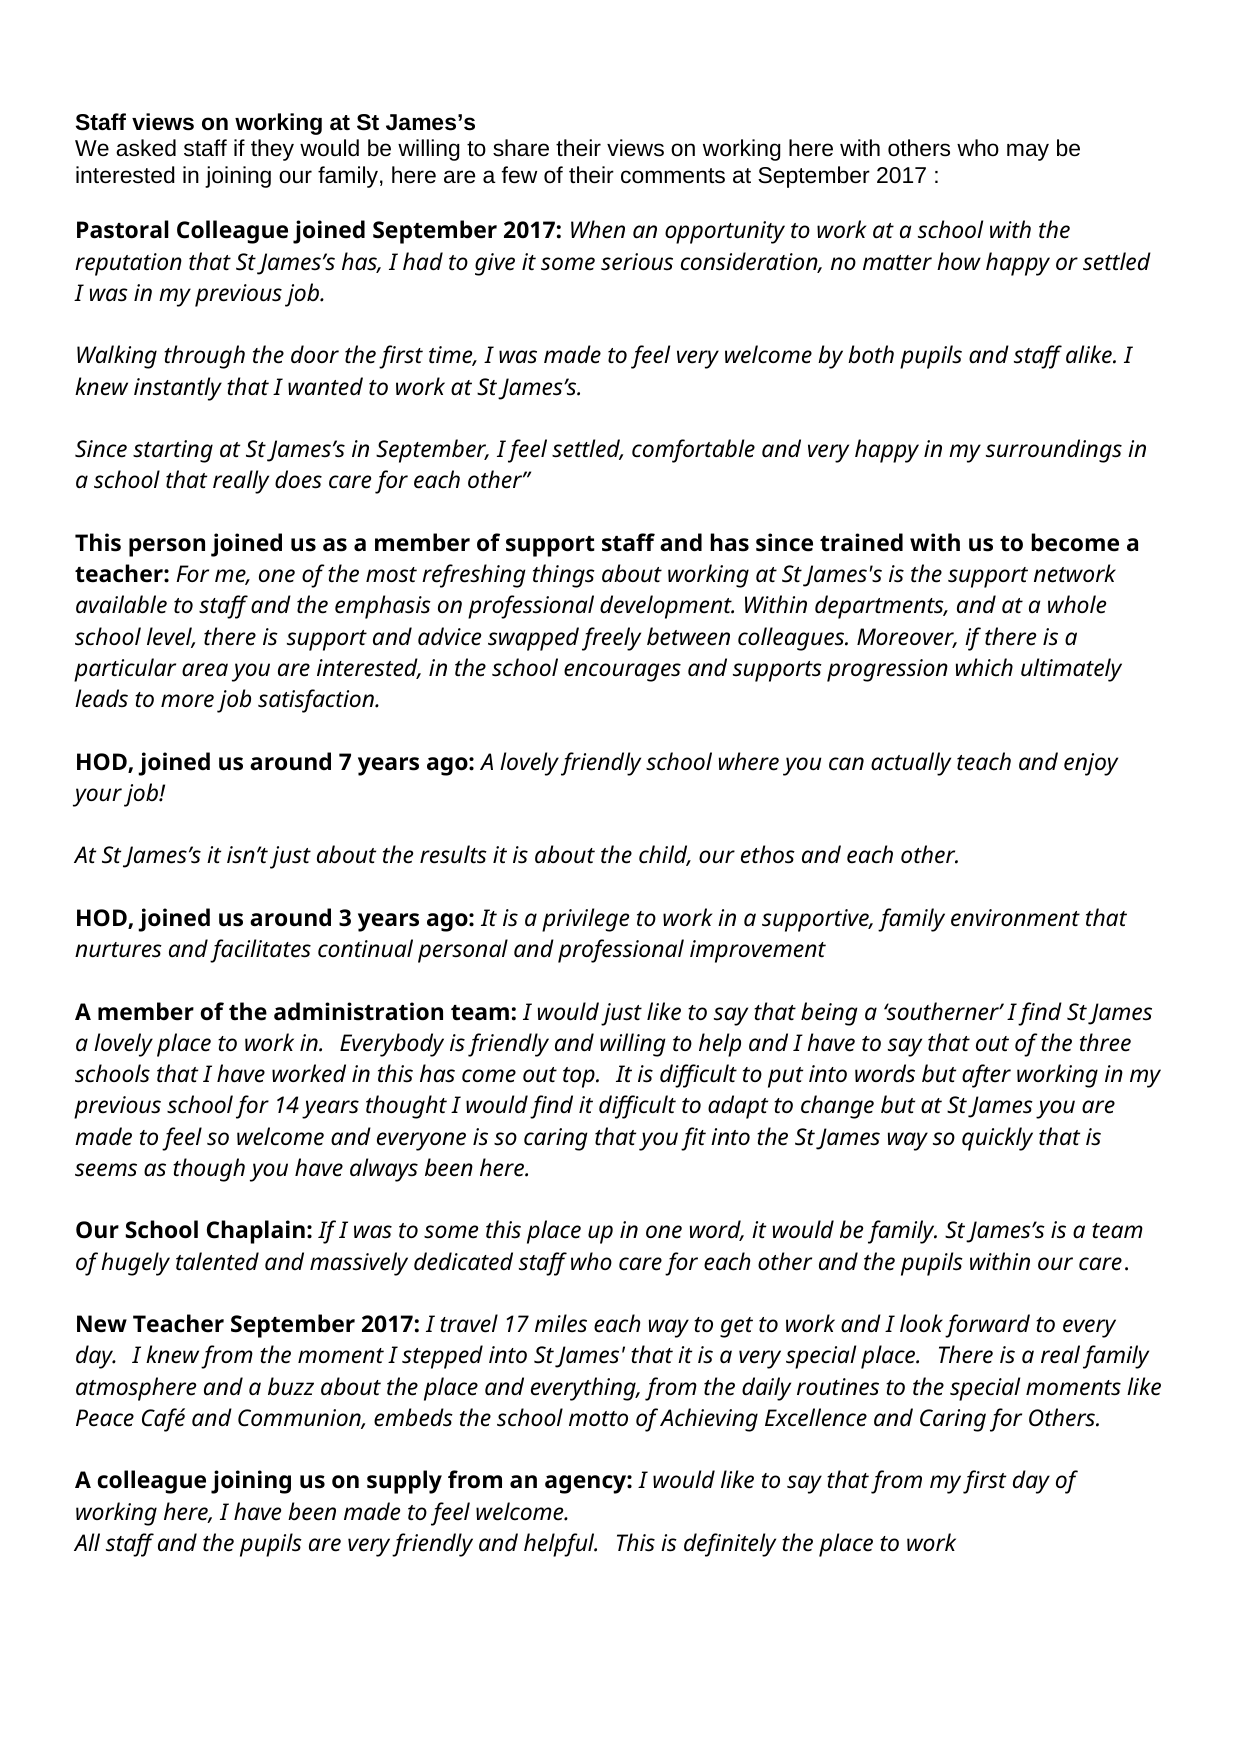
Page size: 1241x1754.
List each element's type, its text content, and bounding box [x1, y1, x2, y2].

text Our School Chaplain: If I was to some this place up in one word, it would be family. St James’s is a team of hugely talented and massively dedicated staff who care for each other and the pupils within our care. [75, 1214, 1165, 1277]
text New Teacher September 2017: I travel 17 miles each way to get to work and I look forward to every day. I knew from the moment I stepped into St James' that it is a very special place. There is a real family atmosphere and a buzz about the place and everything, from the daily routines to the special moments like Peace Café and Communion, embeds the school motto of Achieving Excellence and Caring for Others. [75, 1308, 1165, 1433]
text We asked staff if they would be willing to share their views on working here with others who may be interested in joining our family, here are a few of their comments at September 2017 : [75, 135, 1165, 188]
text All staff and the pupils are very friendly and helpful. This is definitely the place to work [75, 1527, 1165, 1558]
text Since starting at St James’s in September, I feel settled, comfortable and very happy in my surroundings in a school that really does care for each other” [75, 433, 1165, 496]
text HOD, joined us around 7 years ago: A lovely friendly school where you can actually teach and enjoy your job! [75, 746, 1165, 808]
text This person joined us as a member of support staff and has since trained with us to become a teacher: For me, one of the most refreshing things about working at St James's is the support network available to staff and the emphasis on professional development. Within departments, and at a whole school level, there is support and advice swapped freely between colleagues. Moreover, if there is a particular area you are interested, in the school encourages and supports progression which ultimately leads to more job satisfaction. [75, 527, 1165, 714]
text Staff views on working at St James’s [75, 109, 1165, 135]
text A colleague joining us on supply from an agency: I would like to say that from my first day of working here, I have been made to feel welcome. [75, 1464, 1165, 1527]
text HOD, joined us around 3 years ago: It is a privilege to work in a supportive, family environment that nurtures and facilitates continual personal and professional improvement [75, 902, 1165, 964]
text Pastoral Colleague joined September 2017: When an opportunity to work at a school with the reputation that St James’s has, I had to give it some serious consideration, no matter how happy or settled I was in my previous job. [75, 214, 1165, 308]
text Walking through the door the first time, I was made to feel very welcome by both pupils and staff alike. I knew instantly that I wanted to work at St James’s. [75, 339, 1165, 402]
text A member of the administration team: I would just like to say that being a ‘southerner’ I find St James a lovely place to work in. Everybody is friendly and willing to help and I have to say that out of the three schools that I have worked in this has come out top. It is difficult to put into words but after working in my previous school for 14 years thought I would find it difficult to adapt to change but at St James you are made to feel so welcome and everyone is so caring that you fit into the St James way so quickly that is seems as though you have always been here. [75, 996, 1165, 1183]
text At St James’s it isn’t just about the results it is about the child, our ethos and each other. [75, 839, 1165, 871]
